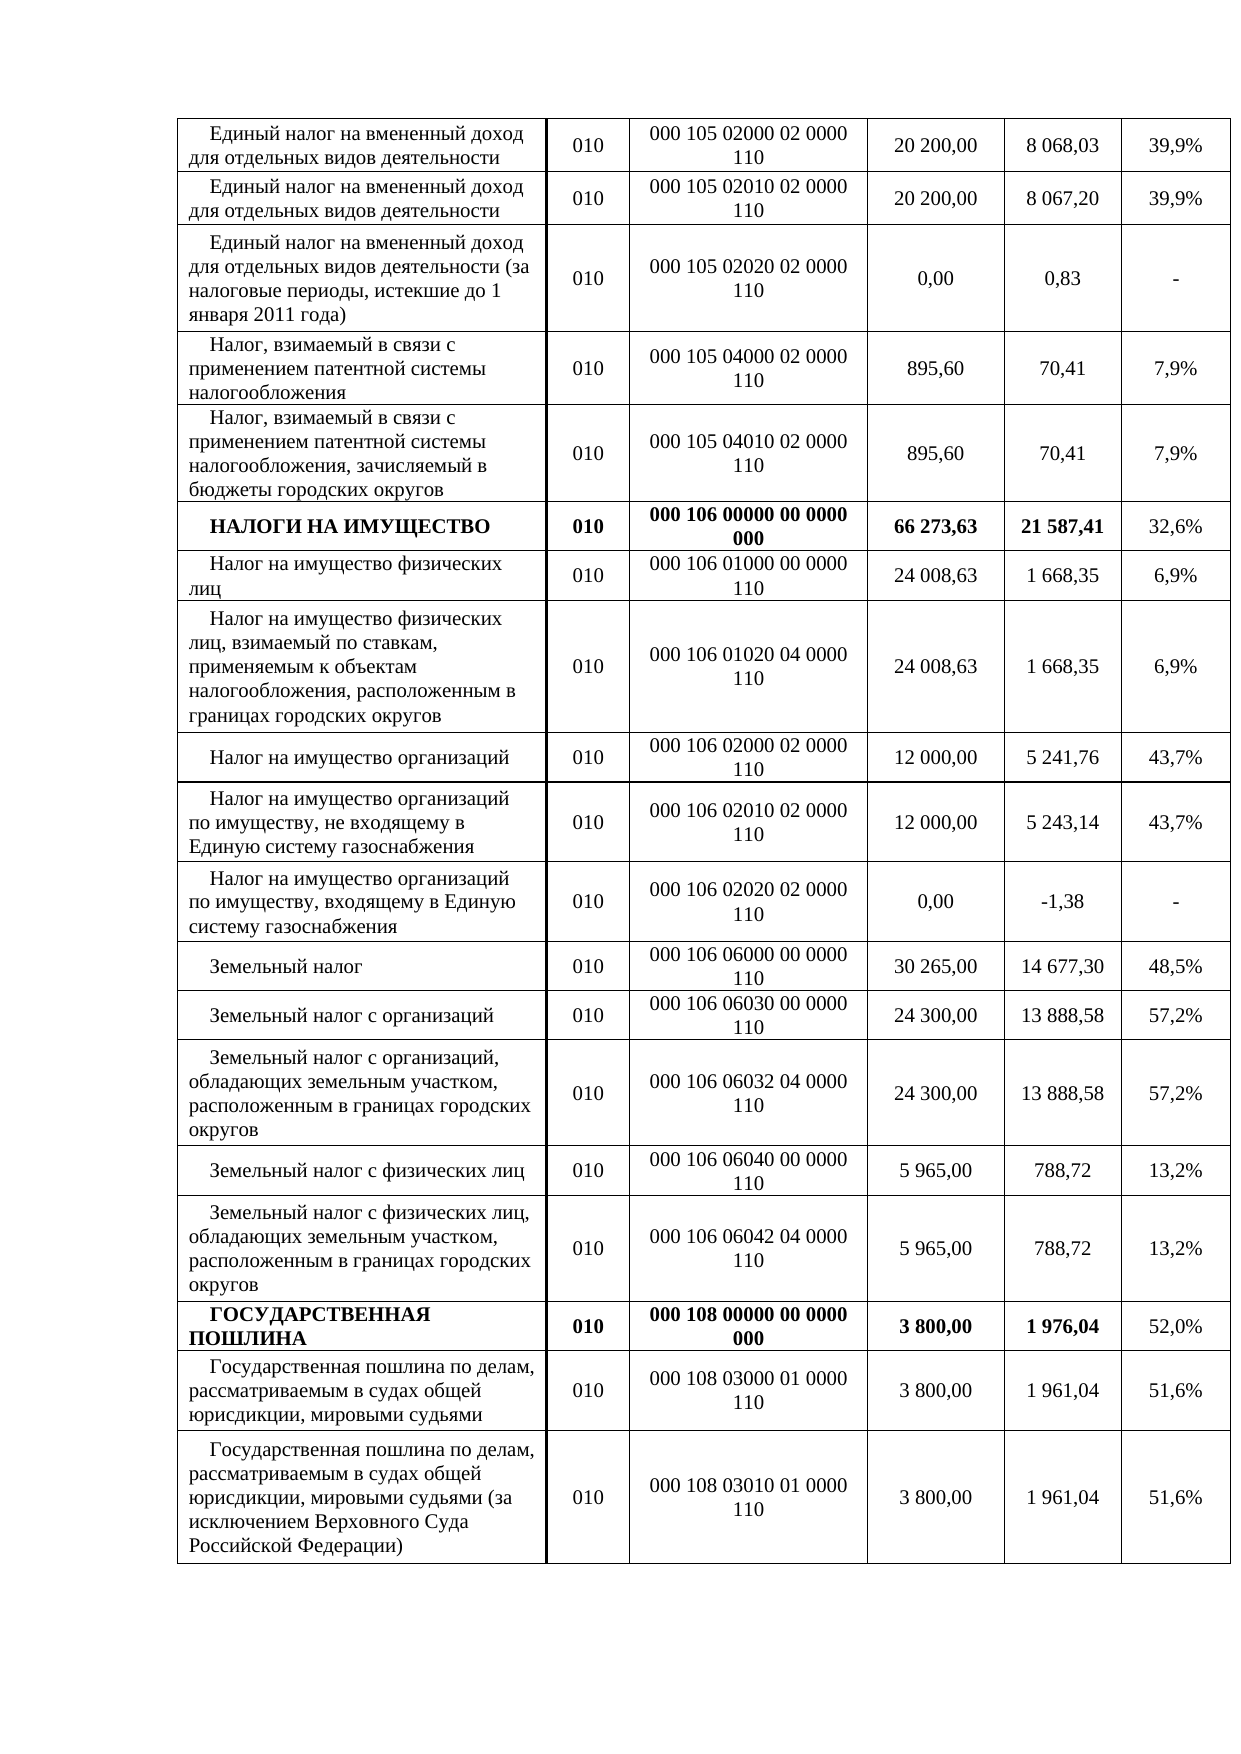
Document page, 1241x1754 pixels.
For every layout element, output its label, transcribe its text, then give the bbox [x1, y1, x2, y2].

table_cell 1 961,04 [1005, 1351, 1121, 1430]
table_cell 000 106 06000 00 0000 110 [630, 942, 867, 990]
table_cell 000 106 02020 02 0000 110 [630, 862, 867, 941]
table_cell 000 108 00000 00 0000 000 [630, 1302, 867, 1350]
table_cell 12 000,00 [868, 733, 1004, 781]
table_cell 010 [548, 1351, 629, 1430]
table_cell 010 [548, 991, 629, 1039]
table_cell 39,9% [1122, 119, 1230, 171]
table_cell Земельный налог [178, 942, 545, 990]
table_cell 000 105 02010 02 0000 110 [630, 172, 867, 224]
table_cell 788,72 [1005, 1146, 1121, 1194]
table_cell 57,2% [1122, 1040, 1230, 1145]
table_cell 5 243,14 [1005, 783, 1121, 861]
table_cell 010 [548, 783, 629, 861]
table_cell 000 108 03000 01 0000 110 [630, 1351, 867, 1430]
table_cell 000 106 06040 00 0000 110 [630, 1146, 867, 1194]
table_cell Земельный налог с организаций, обладающих земельным участком, расположенным в границах городских округов [178, 1040, 545, 1145]
table_cell 000 105 04000 02 0000 110 [630, 332, 867, 404]
table_cell Налог на имущество организаций [178, 733, 545, 781]
table_cell 010 [548, 502, 629, 550]
table_cell 000 106 06042 04 0000 110 [630, 1196, 867, 1301]
table_cell 5 965,00 [868, 1196, 1004, 1301]
table_cell 010 [548, 601, 629, 732]
table_cell 788,72 [1005, 1196, 1121, 1301]
table_cell 24 300,00 [868, 991, 1004, 1039]
table_cell 000 108 03010 01 0000 110 [630, 1431, 867, 1562]
table_cell 000 105 02000 02 0000 110 [630, 119, 867, 171]
table_cell 895,60 [868, 405, 1004, 501]
table_cell 14 677,30 [1005, 942, 1121, 990]
table_cell 48,5% [1122, 942, 1230, 990]
table_cell 895,60 [868, 332, 1004, 404]
table_cell 21 587,41 [1005, 502, 1121, 550]
table_cell 70,41 [1005, 332, 1121, 404]
table_cell Налог, взимаемый в связи с применением патентной системы налогообложения [178, 332, 545, 404]
table_cell Налог на имущество физических лиц, взимаемый по ставкам, применяемым к объектам налогообложения, расположенным в границах городских округов [178, 601, 545, 732]
table_cell 6,9% [1122, 601, 1230, 732]
table_cell 000 106 01000 00 0000 110 [630, 551, 867, 599]
table_cell 70,41 [1005, 405, 1121, 501]
table_cell 20 200,00 [868, 172, 1004, 224]
table_cell 010 [548, 225, 629, 331]
table_cell 000 106 06030 00 0000 110 [630, 991, 867, 1039]
table_cell 24 008,63 [868, 601, 1004, 732]
table_cell Налог на имущество организаций по имуществу, не входящему в Единую систему газоснабжения [178, 783, 545, 861]
table_cell 32,6% [1122, 502, 1230, 550]
table_cell 7,9% [1122, 332, 1230, 404]
table_cell 010 [548, 1196, 629, 1301]
table_cell 43,7% [1122, 783, 1230, 861]
table_cell 8 068,03 [1005, 119, 1121, 171]
table_cell 51,6% [1122, 1431, 1230, 1562]
table_cell 000 106 02000 02 0000 110 [630, 733, 867, 781]
table_cell Земельный налог с физических лиц [178, 1146, 545, 1194]
table_cell 010 [548, 551, 629, 599]
table_cell 3 800,00 [868, 1302, 1004, 1350]
table_cell 43,7% [1122, 733, 1230, 781]
table_cell 1 668,35 [1005, 551, 1121, 599]
table_cell 010 [548, 1040, 629, 1145]
table_cell 24 008,63 [868, 551, 1004, 599]
table_cell 12 000,00 [868, 783, 1004, 861]
table_cell 010 [548, 119, 629, 171]
table_cell Налог, взимаемый в связи с применением патентной системы налогообложения, зачисляемый в бюджеты городских округов [178, 405, 545, 501]
table_cell 0,83 [1005, 225, 1121, 331]
table_cell 7,9% [1122, 405, 1230, 501]
table_cell 66 273,63 [868, 502, 1004, 550]
table_cell 1 976,04 [1005, 1302, 1121, 1350]
table_cell Государственная пошлина по делам, рассматриваемым в судах общей юрисдикции, мировыми судьями (за исключением Верховного Суда Российской Федерации) [178, 1431, 545, 1562]
table_cell Государственная пошлина по делам, рассматриваемым в судах общей юрисдикции, мировыми судьями [178, 1351, 545, 1430]
table_cell -1,38 [1005, 862, 1121, 941]
table_cell 010 [548, 1146, 629, 1194]
table_cell 30 265,00 [868, 942, 1004, 990]
table_cell 000 106 02010 02 0000 110 [630, 783, 867, 861]
table_cell 39,9% [1122, 172, 1230, 224]
table_cell 010 [548, 1431, 629, 1562]
table_cell 000 106 06032 04 0000 110 [630, 1040, 867, 1145]
table_cell - [1122, 862, 1230, 941]
table_cell 52,0% [1122, 1302, 1230, 1350]
table_cell 13,2% [1122, 1196, 1230, 1301]
table_cell 13 888,58 [1005, 991, 1121, 1039]
table_cell 000 105 02020 02 0000 110 [630, 225, 867, 331]
table_cell Налог на имущество физических лиц [178, 551, 545, 599]
table_cell 010 [548, 405, 629, 501]
table_cell 13 888,58 [1005, 1040, 1121, 1145]
table_cell 6,9% [1122, 551, 1230, 599]
table_cell Земельный налог с физических лиц, обладающих земельным участком, расположенным в границах городских округов [178, 1196, 545, 1301]
table_cell 010 [548, 172, 629, 224]
table_cell Налог на имущество организаций по имуществу, входящему в Единую систему газоснабжения [178, 862, 545, 941]
table_cell 8 067,20 [1005, 172, 1121, 224]
table_cell 5 965,00 [868, 1146, 1004, 1194]
table_cell 010 [548, 332, 629, 404]
table_cell 1 668,35 [1005, 601, 1121, 732]
table_cell Земельный налог с организаций [178, 991, 545, 1039]
table_cell 57,2% [1122, 991, 1230, 1039]
table_cell 51,6% [1122, 1351, 1230, 1430]
table_cell 20 200,00 [868, 119, 1004, 171]
table_cell 010 [548, 1302, 629, 1350]
table_cell Единый налог на вмененный доход для отдельных видов деятельности [178, 119, 545, 171]
table_cell - [1122, 225, 1230, 331]
table_cell 1 961,04 [1005, 1431, 1121, 1562]
table_cell НАЛОГИ НА ИМУЩЕСТВО [178, 502, 545, 550]
table_cell 000 106 00000 00 0000 000 [630, 502, 867, 550]
table_cell 0,00 [868, 862, 1004, 941]
table_cell Единый налог на вмененный доход для отдельных видов деятельности (за налоговые периоды, истекшие до 1 января 2011 года) [178, 225, 545, 331]
table_cell 000 106 01020 04 0000 110 [630, 601, 867, 732]
table_cell 010 [548, 862, 629, 941]
table_cell 3 800,00 [868, 1351, 1004, 1430]
table_cell 0,00 [868, 225, 1004, 331]
table_cell Единый налог на вмененный доход для отдельных видов деятельности [178, 172, 545, 224]
table_cell 010 [548, 733, 629, 781]
table_cell 24 300,00 [868, 1040, 1004, 1145]
table_cell 5 241,76 [1005, 733, 1121, 781]
table_cell 13,2% [1122, 1146, 1230, 1194]
table_cell 3 800,00 [868, 1431, 1004, 1562]
table_cell 010 [548, 942, 629, 990]
table_cell 000 105 04010 02 0000 110 [630, 405, 867, 501]
table_cell ГОСУДАРСТВЕННАЯ ПОШЛИНА [178, 1302, 545, 1350]
